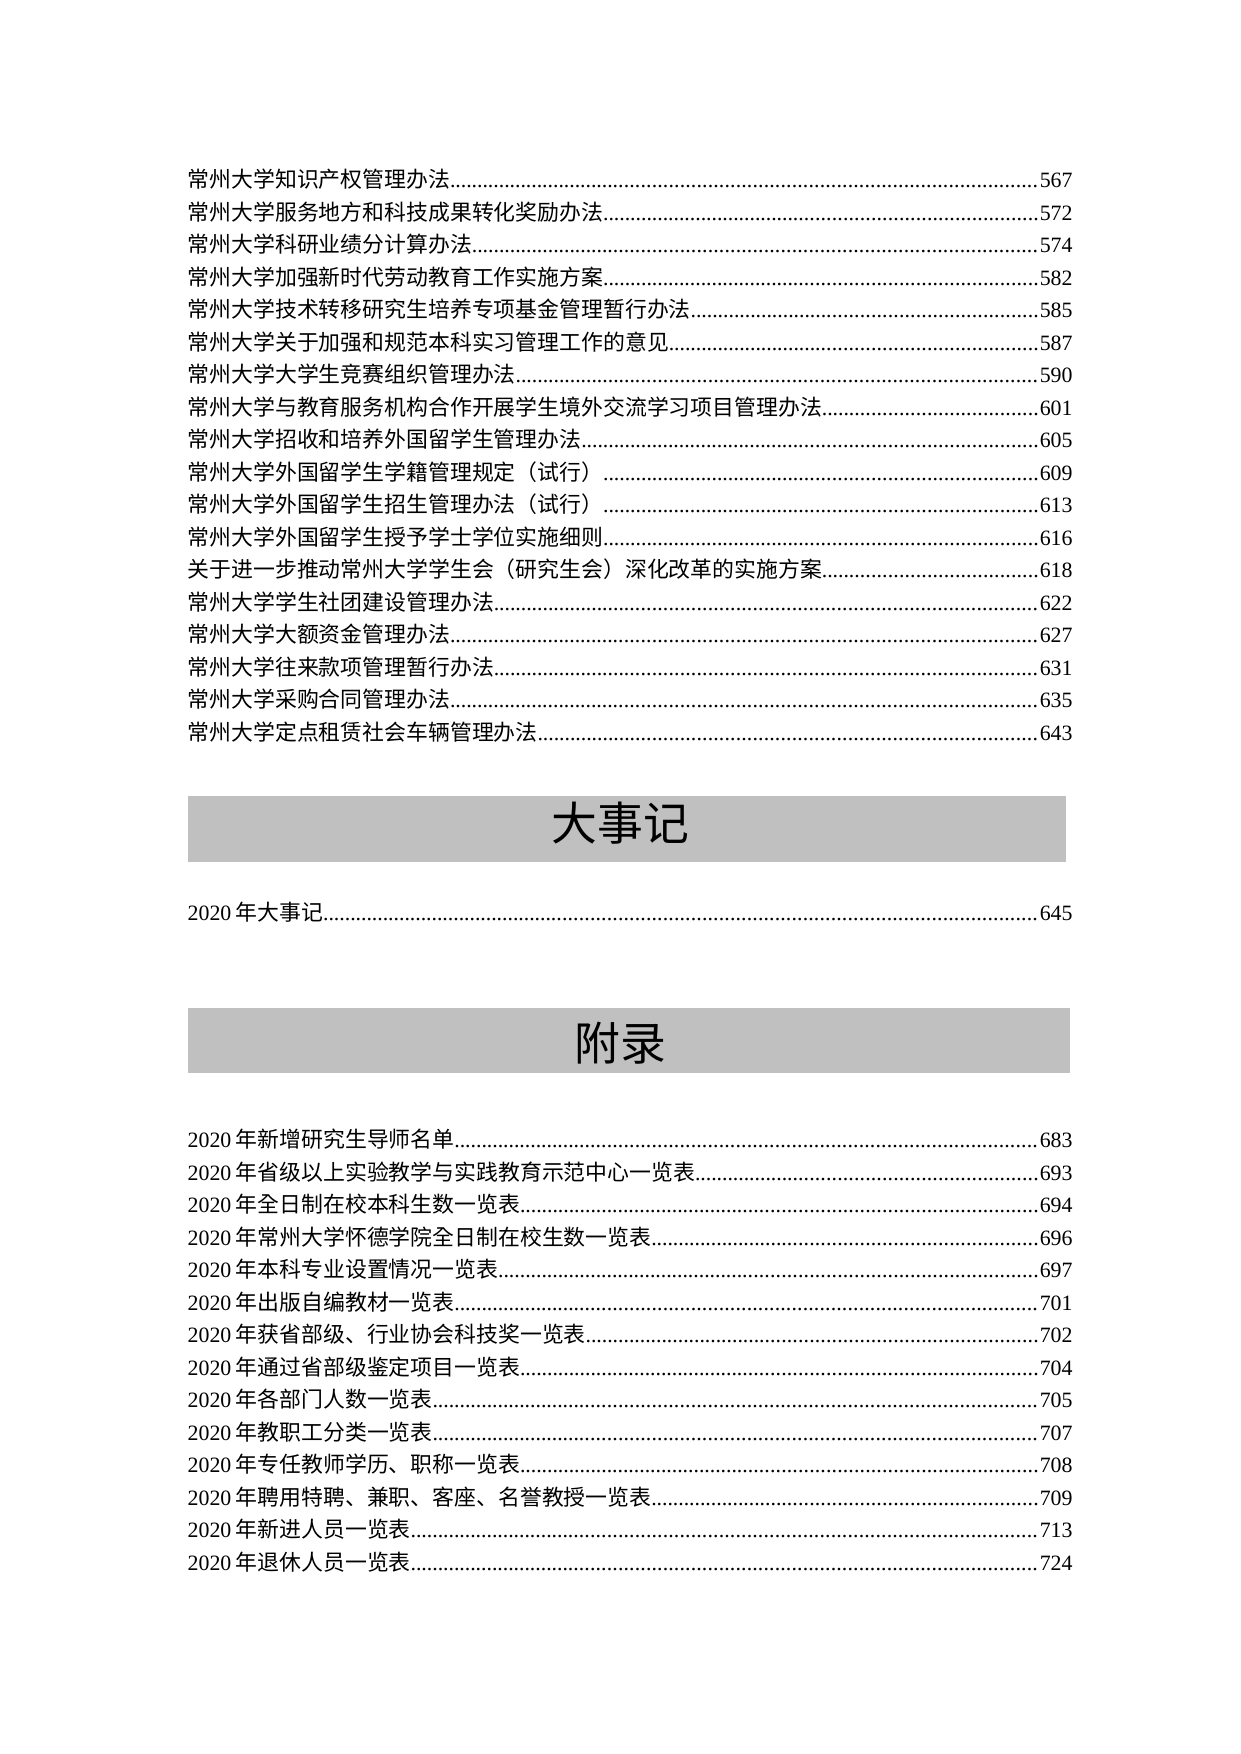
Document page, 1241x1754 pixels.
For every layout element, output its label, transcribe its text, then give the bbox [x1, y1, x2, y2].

text 常州大学科研业绩分计算办法 574 [187, 227, 1053, 259]
text 2020年退休人员一览表 724 [187, 1544, 1053, 1577]
text 关于进一步推动常州大学学生会（研究生会）深化改革的实施方案 618 [187, 552, 1053, 584]
text 2020年大事记 645 [187, 894, 1053, 927]
text 常州大学加强新时代劳动教育工作实施方案 582 [187, 259, 1053, 292]
text 常州大学关于加强和规范本科实习管理工作的意见 587 [187, 324, 1053, 357]
text 2020年各部门人数一览表 705 [187, 1382, 1053, 1414]
text 常州大学外国留学生学籍管理规定（试行） 609 [187, 454, 1053, 487]
text 常州大学服务地方和科技成果转化奖励办法 572 [187, 194, 1053, 227]
text 2020年获省部级、行业协会科技奖一览表 702 [187, 1317, 1053, 1349]
text 2020年新增研究生导师名单 683 [187, 1122, 1053, 1154]
text 2020年教职工分类一览表 707 [187, 1414, 1053, 1447]
text 常州大学定点租赁社会车辆管理办法 643 [187, 714, 1053, 747]
text 常州大学大额资金管理办法 627 [187, 617, 1053, 649]
text 常州大学学生社团建设管理办法 622 [187, 584, 1053, 617]
text 2020年全日制在校本科生数一览表 694 [187, 1187, 1053, 1219]
text 常州大学技术转移研究生培养专项基金管理暂行办法 585 [187, 292, 1053, 324]
text 常州大学往来款项管理暂行办法 631 [187, 649, 1053, 682]
text 2020年专任教师学历、职称一览表 708 [187, 1447, 1053, 1479]
text 2020年新进人员一览表 713 [187, 1512, 1053, 1544]
text 常州大学外国留学生招生管理办法（试行） 613 [187, 487, 1053, 519]
text 2020年本科专业设置情况一览表 697 [187, 1252, 1053, 1284]
text 常州大学与教育服务机构合作开展学生境外交流学习项目管理办法 601 [187, 389, 1053, 422]
text 2020年省级以上实验教学与实践教育示范中心一览表 693 [187, 1154, 1053, 1187]
text 常州大学知识产权管理办法 567 [187, 162, 1053, 194]
text 常州大学外国留学生授予学士学位实施细则 616 [187, 519, 1053, 552]
text 2020年聘用特聘、兼职、客座、名誉教授一览表 709 [187, 1479, 1053, 1512]
text 附录 [187, 992, 1053, 1089]
text 2020年通过省部级鉴定项目一览表 704 [187, 1349, 1053, 1382]
text 2020年常州大学怀德学院全日制在校生数一览表 696 [187, 1219, 1053, 1252]
text 常州大学采购合同管理办法 635 [187, 682, 1053, 714]
text 大事记 [187, 772, 1053, 869]
text 常州大学招收和培养外国留学生管理办法 605 [187, 422, 1053, 454]
text 2020年出版自编教材一览表 701 [187, 1284, 1053, 1317]
text 常州大学大学生竞赛组织管理办法 590 [187, 357, 1053, 389]
